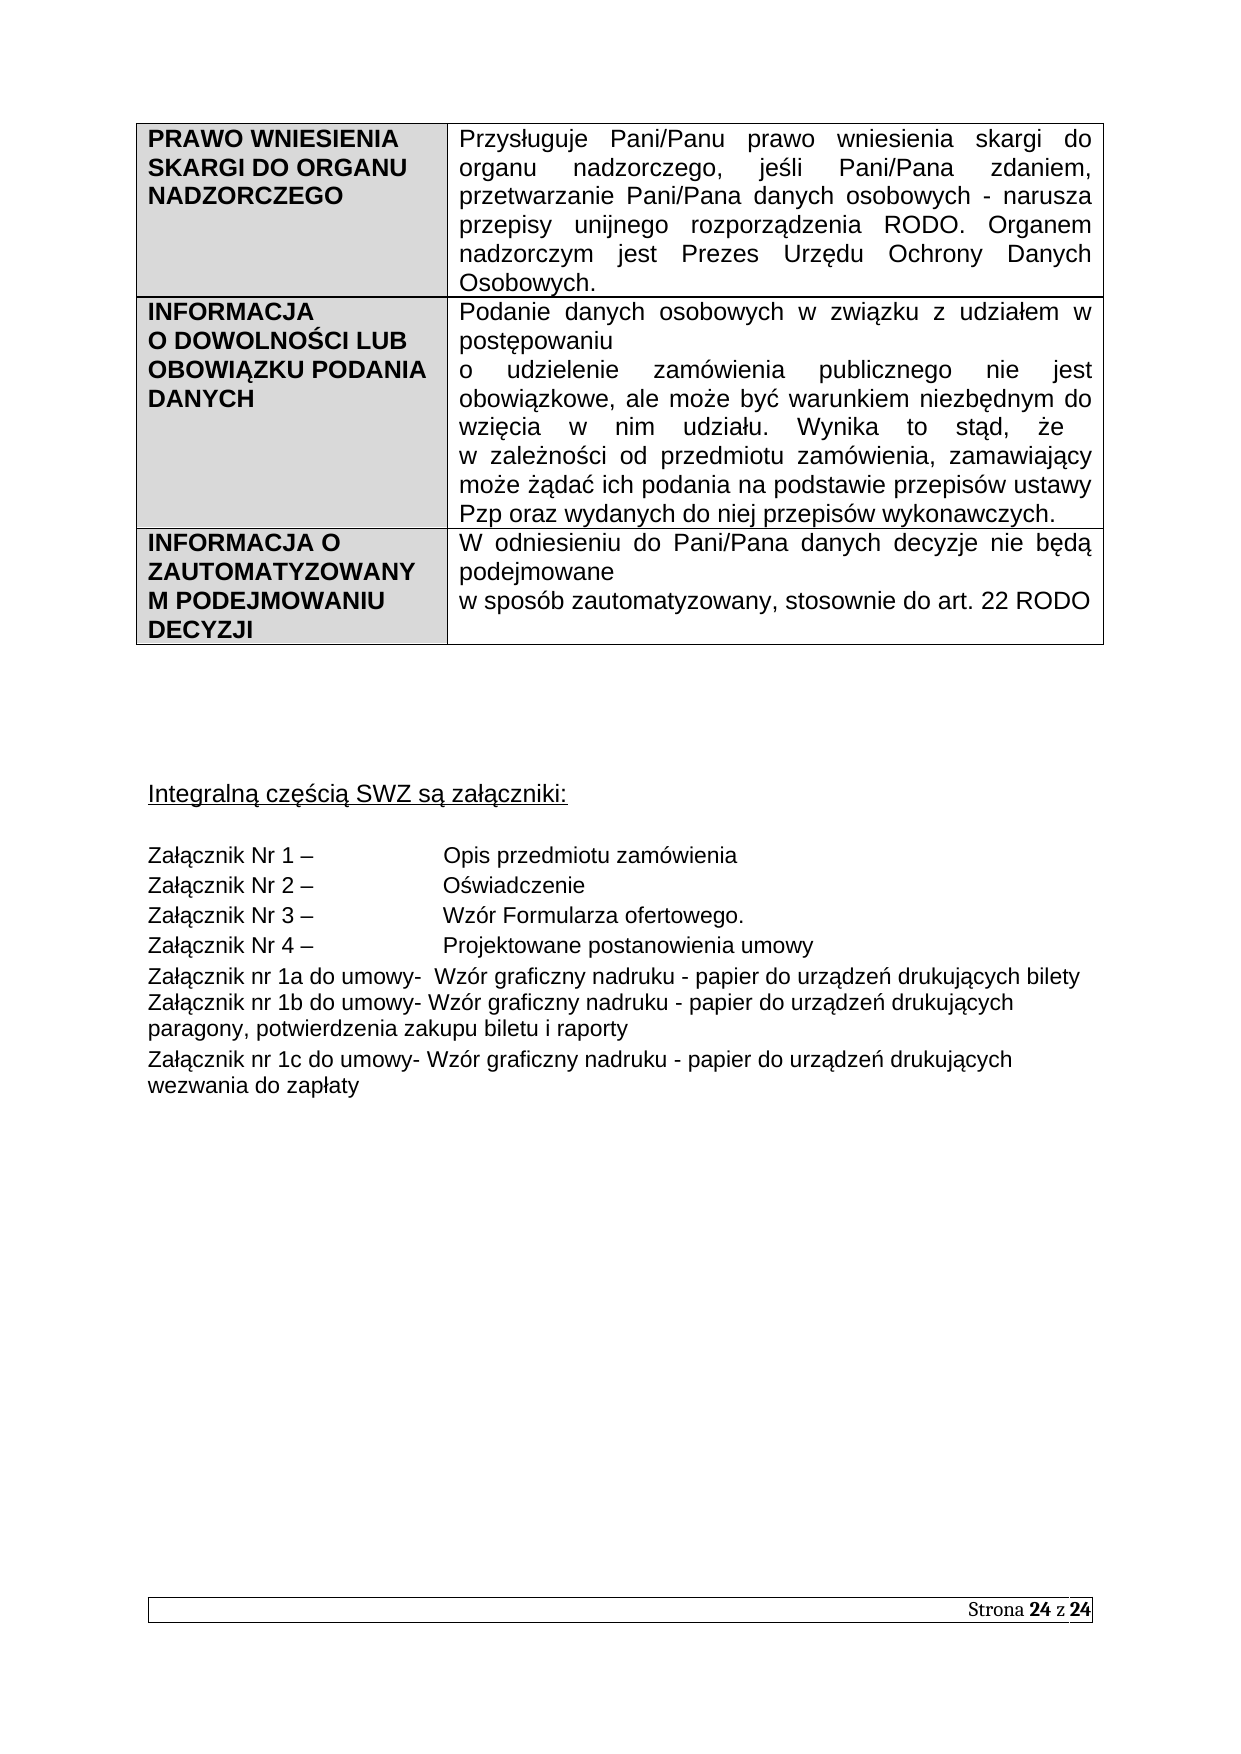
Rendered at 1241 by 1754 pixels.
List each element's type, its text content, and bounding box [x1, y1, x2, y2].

text Załącznik Nr 3 – Wzór Formularza ofertowego. [148, 902, 1093, 928]
text wezwania do zapłaty [148, 1072, 1093, 1098]
table_cell Podanie danych osobowych w związku z udziałem w postępowaniu o udzielenie zamówienia publicznego nie jest obowiązkowe, ale może być warunkiem niezbędnym do wzięcia w nim udziału. Wynika to stąd, że w zależności od przedmiotu zamówienia, zamawiający może żądać ich podania na podstawie przepisów ustawy Pzp oraz wydanych do niej przepisów wykonawczych. [448, 298, 1103, 527]
text Integralną częścią SWZ są załączniki: [148, 778, 1093, 807]
text Załącznik nr 1a do umowy- Wzór graficzny nadruku - papier do urządzeń drukujących bilety [148, 963, 1093, 989]
text paragony, potwierdzenia zakupu biletu i raporty [148, 1015, 1093, 1042]
table_cell INFORMACJA O DOWOLNOŚCI LUB OBOWIĄZKU PODANIA DANYCH [137, 298, 447, 527]
text Załącznik nr 1c do umowy- Wzór graficzny nadruku - papier do urządzeń drukujących [148, 1046, 1093, 1072]
text Załącznik Nr 1 – Opis przedmiotu zamówienia [148, 842, 1093, 868]
text Załącznik nr 1b do umowy- Wzór graficzny nadruku - papier do urządzeń drukujących [148, 989, 1093, 1015]
table_cell PRAWO WNIESIENIA SKARGI DO ORGANU NADZORCZEGO [137, 124, 447, 296]
text Załącznik Nr 2 – Oświadczenie [148, 872, 1093, 898]
text Załącznik Nr 4 – Projektowane postanowienia umowy [148, 932, 1093, 959]
table_cell INFORMACJA O ZAUTOMATYZOWANYM PODEJMOWANIU DECYZJI [137, 529, 447, 643]
table_cell W odniesieniu do Pani/Pana danych decyzje nie będą podejmowane w sposób zautomatyzowany, stosownie do art. 22 RODO [448, 529, 1103, 643]
table_cell Przysługuje Pani/Panu prawo wniesienia skargi do organu nadzorczego, jeśli Pani/Pana zdaniem, przetwarzanie Pani/Pana danych osobowych - narusza przepisy unijnego rozporządzenia RODO. Organem nadzorczym jest Prezes Urzędu Ochrony Danych Osobowych. [448, 124, 1103, 296]
